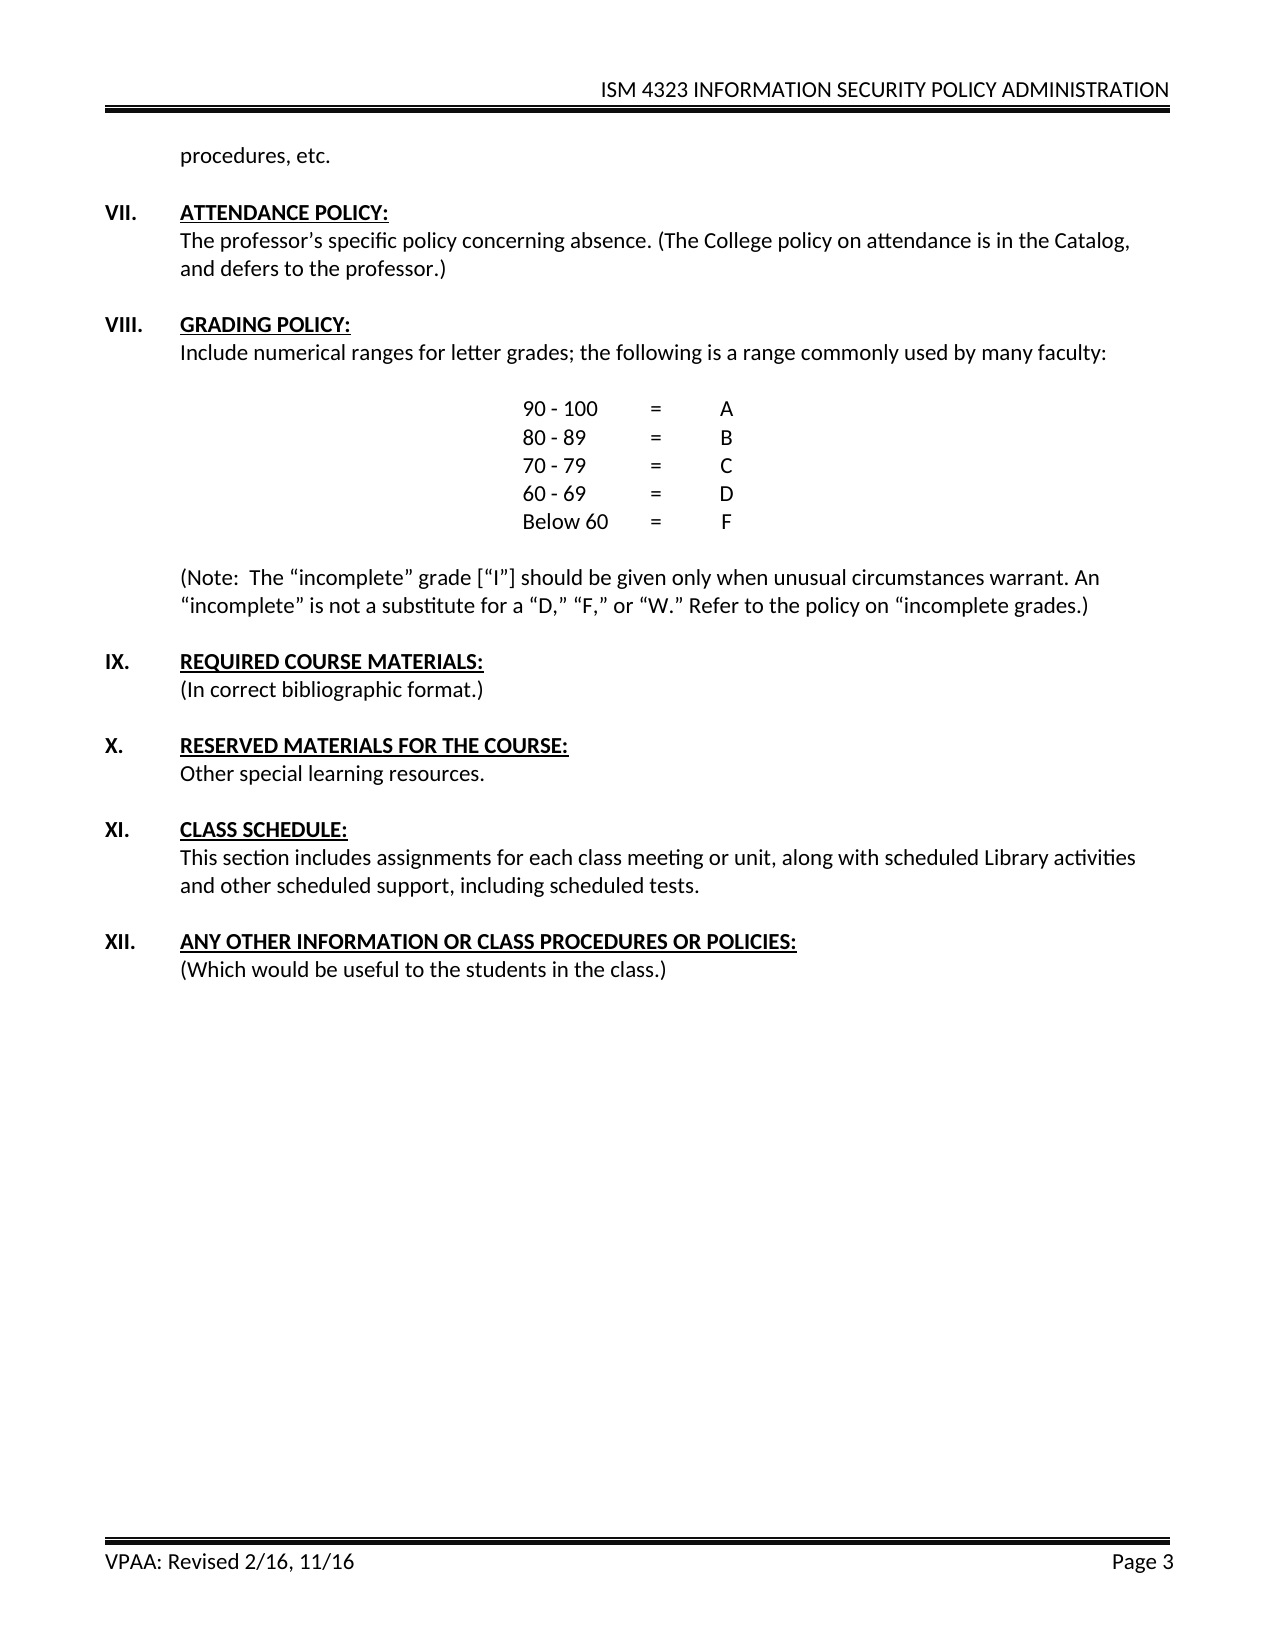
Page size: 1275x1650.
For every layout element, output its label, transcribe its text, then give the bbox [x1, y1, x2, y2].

table_cell F [689, 507, 764, 535]
table_cell = [623, 479, 689, 507]
text (Note: The “incomplete” grade [“I”] should be given only when unusual circumstances warrant. An “incomplete” is not a substitute for a “D,” “F,” or “W.” Refer to the policy on “incomplete grades.) [180, 563, 1170, 619]
text Other special learning resources. [180, 759, 1170, 787]
table_cell = [623, 507, 689, 535]
table_cell = [623, 451, 689, 479]
list ATTENDANCE POLICY: [105, 198, 1170, 226]
table_cell B [689, 423, 764, 451]
table_cell D [689, 479, 764, 507]
table_header A [689, 394, 764, 423]
list ANY OTHER INFORMATION OR CLASS PROCEDURES OR POLICIES: [105, 927, 1170, 955]
list REQUIRED COURSE MATERIALS: [105, 647, 1170, 675]
text Include numerical ranges for letter grades; the following is a range commonly used by many faculty: [180, 338, 1170, 366]
table_cell 70 - 79 [511, 451, 623, 479]
text (In correct bibliographic format.) [180, 675, 1170, 703]
table_header = [623, 394, 689, 423]
text The professor’s specific policy concerning absence. (The College policy on attendance is in the Catalog, and defers to the professor.) [180, 226, 1170, 282]
table_cell = [623, 423, 689, 451]
table_cell C [689, 451, 764, 479]
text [180, 142, 1170, 170]
text (Which would be useful to the students in the class.) [180, 955, 1170, 983]
table_cell 60 - 69 [511, 479, 623, 507]
table_cell 80 - 89 [511, 423, 623, 451]
table_cell Below 60 [511, 507, 623, 535]
text This section includes assignments for each class meeting or unit, along with scheduled Library activities and other scheduled support, including scheduled tests. [180, 843, 1170, 899]
table_header 90 - 100 [511, 394, 623, 423]
list CLASS SCHEDULE: [105, 815, 1170, 843]
list GRADING POLICY: [105, 310, 1170, 338]
list RESERVED MATERIALS FOR THE COURSE: [105, 731, 1170, 759]
